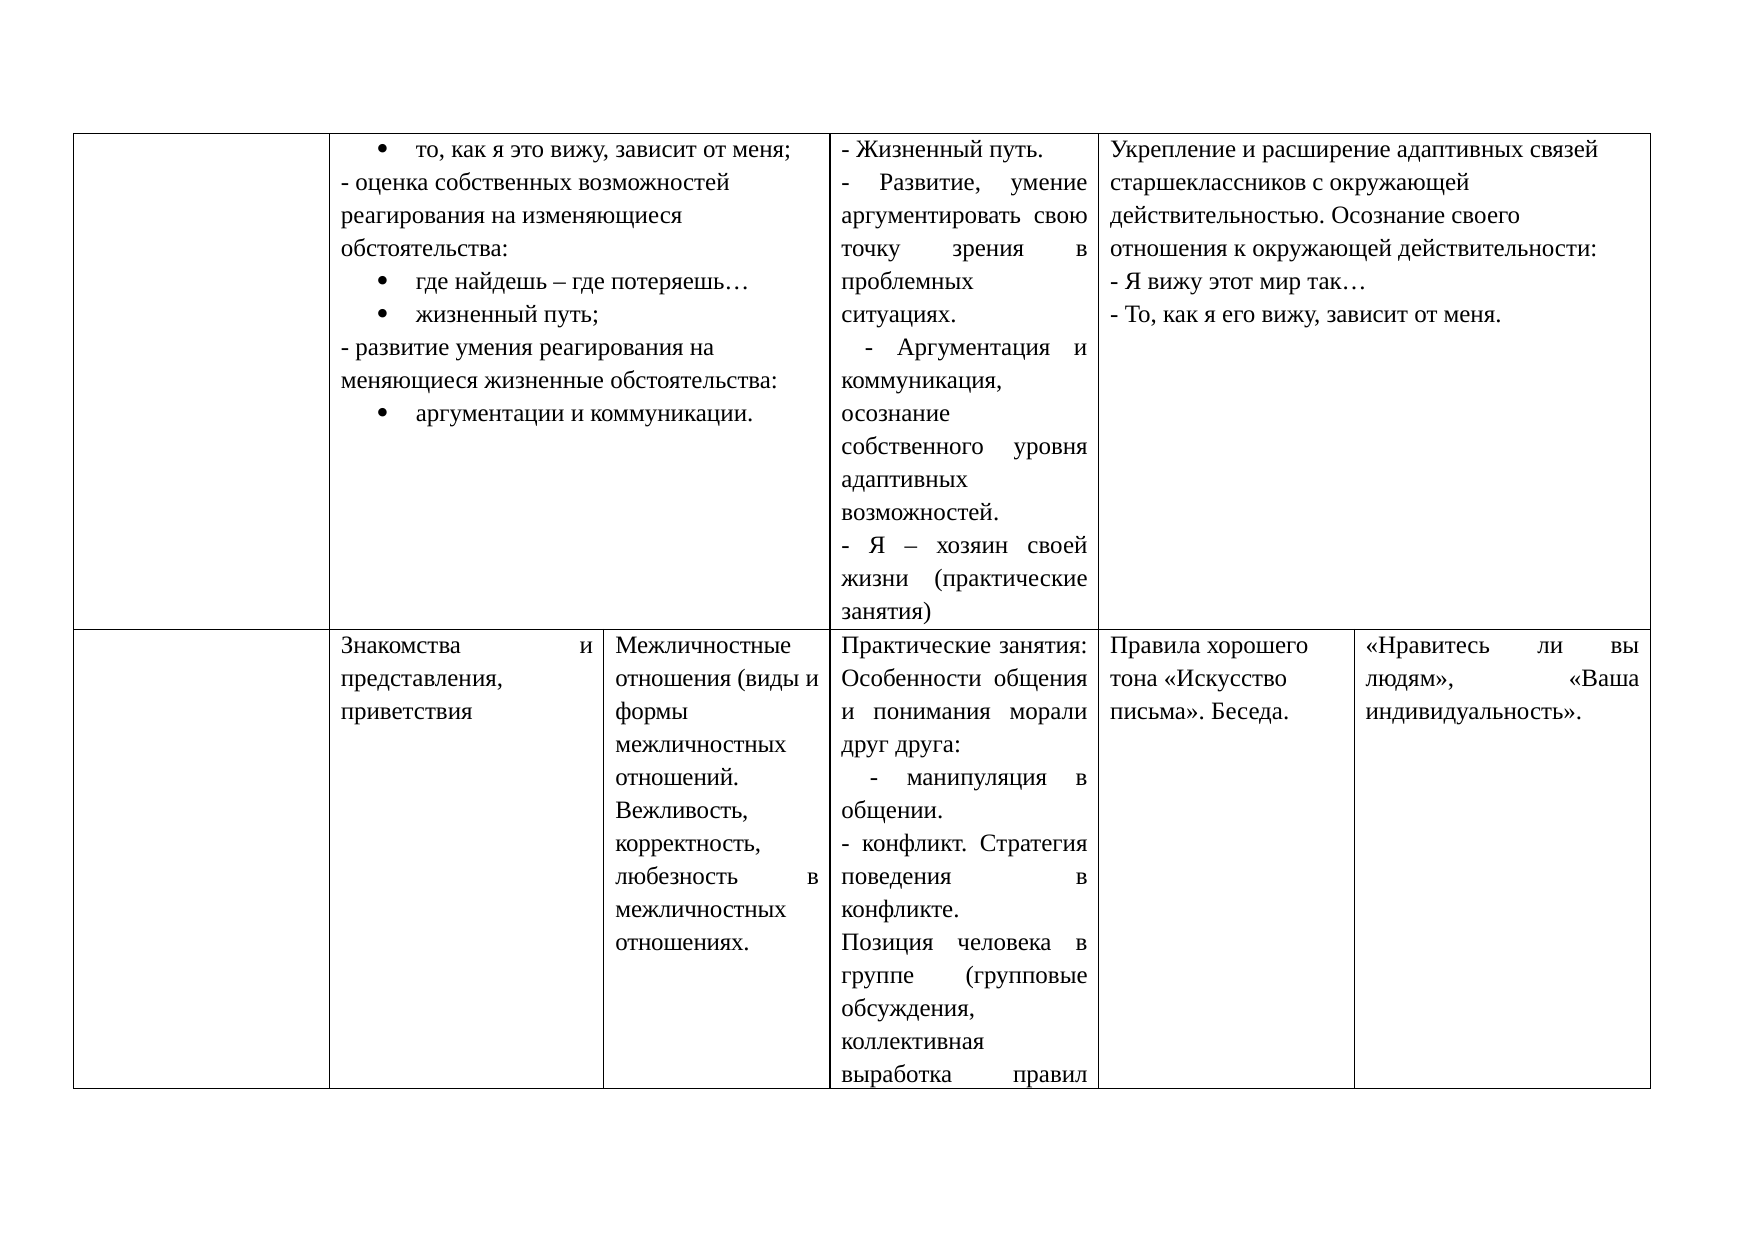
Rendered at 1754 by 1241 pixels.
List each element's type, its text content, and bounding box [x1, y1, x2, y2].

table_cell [831, 134, 1098, 629]
table_cell [74, 630, 329, 1088]
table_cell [330, 134, 829, 629]
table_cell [604, 630, 829, 1088]
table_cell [330, 630, 603, 1088]
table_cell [831, 630, 1098, 1088]
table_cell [1355, 630, 1650, 1088]
table_cell [74, 134, 329, 629]
table_cell Укрепление и расширение адаптивных связей старшеклассников с окружающей действительностью. Осознание своего отношения к окружающей действительности: - Я вижу этот мир так… - То, как я его вижу, зависит от меня. [1099, 134, 1650, 629]
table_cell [1099, 630, 1354, 1088]
